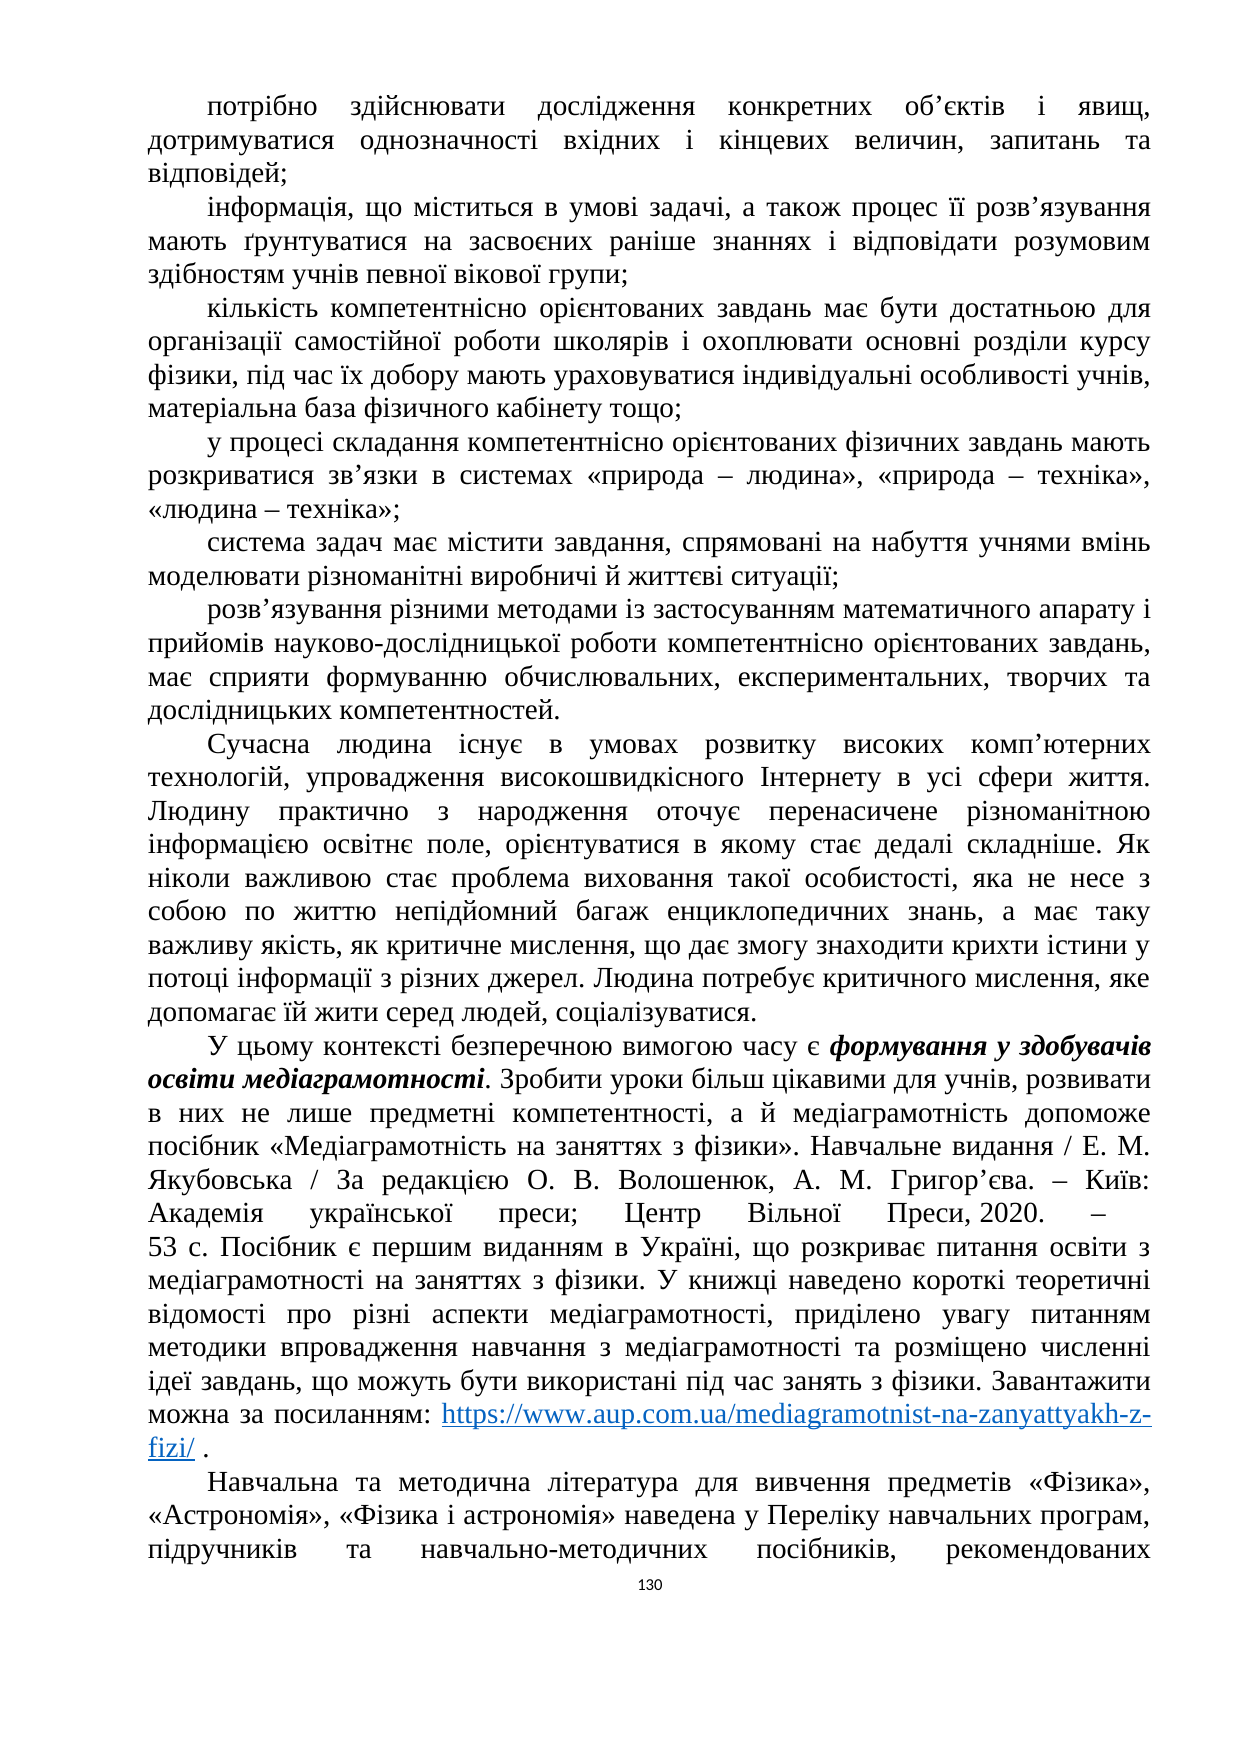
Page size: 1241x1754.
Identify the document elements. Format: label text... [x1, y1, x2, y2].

text Сучасна людина існує в умовах розвитку високих комп’ютерних технологій, упровадження високошвидкісного Інтернету в усі сфери життя. Людину практично з народження оточує перенасичене різноманітною інформацією освітнє поле, орієнтуватися в якому стає дедалі складніше. Як ніколи важливою стає проблема виховання такої особистості, яка не несе з собою по життю непідйомний багаж енциклопедичних знань, а має таку важливу якість, як критичне мислення, що дає змогу знаходити крихти істини у потоці інформації з різних джерел. Людина потребує критичного мислення, яке допомагає їй жити серед людей, соціалізуватися. [148, 726, 1152, 1028]
text потрібно здійснювати дослідження конкретних об’єктів і явищ, дотримуватися однозначності вхідних і кінцевих величин, запитань та відповідей; [148, 88, 1152, 189]
text система задач має містити завдання, спрямовані на набуття учнями вмінь моделювати різноманітні виробничі й життєві ситуації; [148, 524, 1152, 592]
text У цьому контексті безперечною вимогою часу є формування у здобувачів освіти медіаграмотності. Зробити уроки більш цікавими для учнів, розвивати в них не лише предметні компетентності, а й медіаграмотність допоможе посібник «Медіаграмотність на заняттях з фізики». Навчальне видання / Е. М. Якубовська / За редакцією О. В. Волошенюк, А. М. Григор’єва. – Київ: Академія української преси; Центр Вільної Преси, 2020. – 53 с. Посібник є першим виданням в Україні, що розкриває питання освіти з медіаграмотності на заняттях з фізики. У книжці наведено короткі теоретичні відомості про різні аспекти медіаграмотності, приділено увагу питанням методики впровадження навчання з медіаграмотності та розміщено численні ідеї завдань, що можуть бути використані під час занять з фізики. Завантажити можна за посиланням: https://www.aup.com.ua/mediagramotnist-na-zanyattyakh-z-fizi/ . [148, 1028, 1152, 1464]
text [148, 1464, 1152, 1564]
text розв’язування різними методами із застосуванням математичного апарату і прийомів науково-дослідницької роботи компетентнісно орієнтованих завдань, має сприяти формуванню обчислювальних, експериментальних, творчих та дослідницьких компетентностей. [148, 592, 1152, 726]
text у процесі складання компетентнісно орієнтованих фізичних завдань мають розкриватися зв’язки в системах «природа – людина», «природа – техніка», «людина – техніка»; [148, 424, 1152, 524]
text кількість компетентнісно орієнтованих завдань має бути достатньою для організації самостійної роботи школярів і охоплювати основні розділи курсу фізики, під час їх добору мають ураховуватися індивідуальні особливості учнів, матеріальна база фізичного кабінету тощо; [148, 290, 1152, 424]
text інформація, що міститься в умові задачі, а також процес її розв’язування мають ґрунтуватися на засвоєних раніше знаннях і відповідати розумовим здібностям учнів певної вікової групи; [148, 189, 1152, 290]
